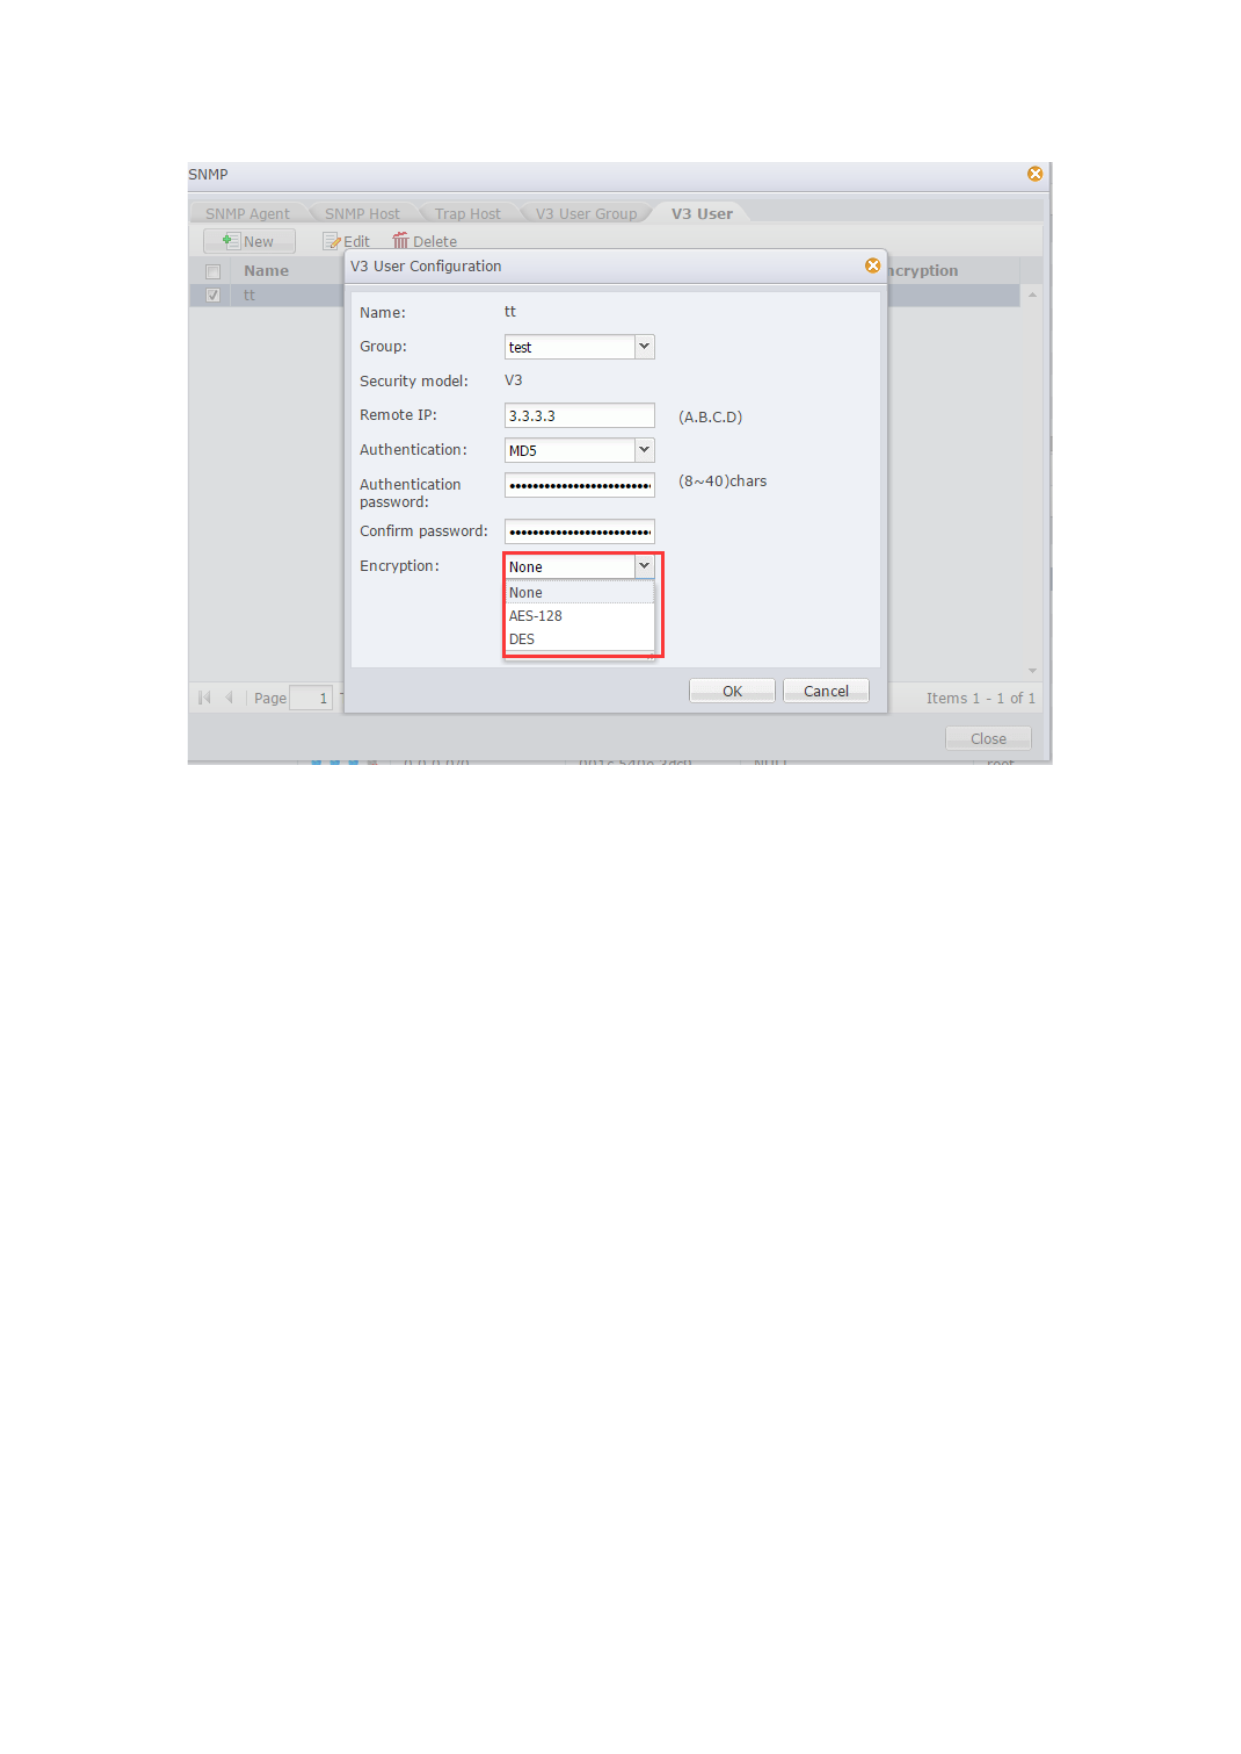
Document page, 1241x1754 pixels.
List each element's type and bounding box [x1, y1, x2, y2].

picture [187, 162, 1053, 765]
